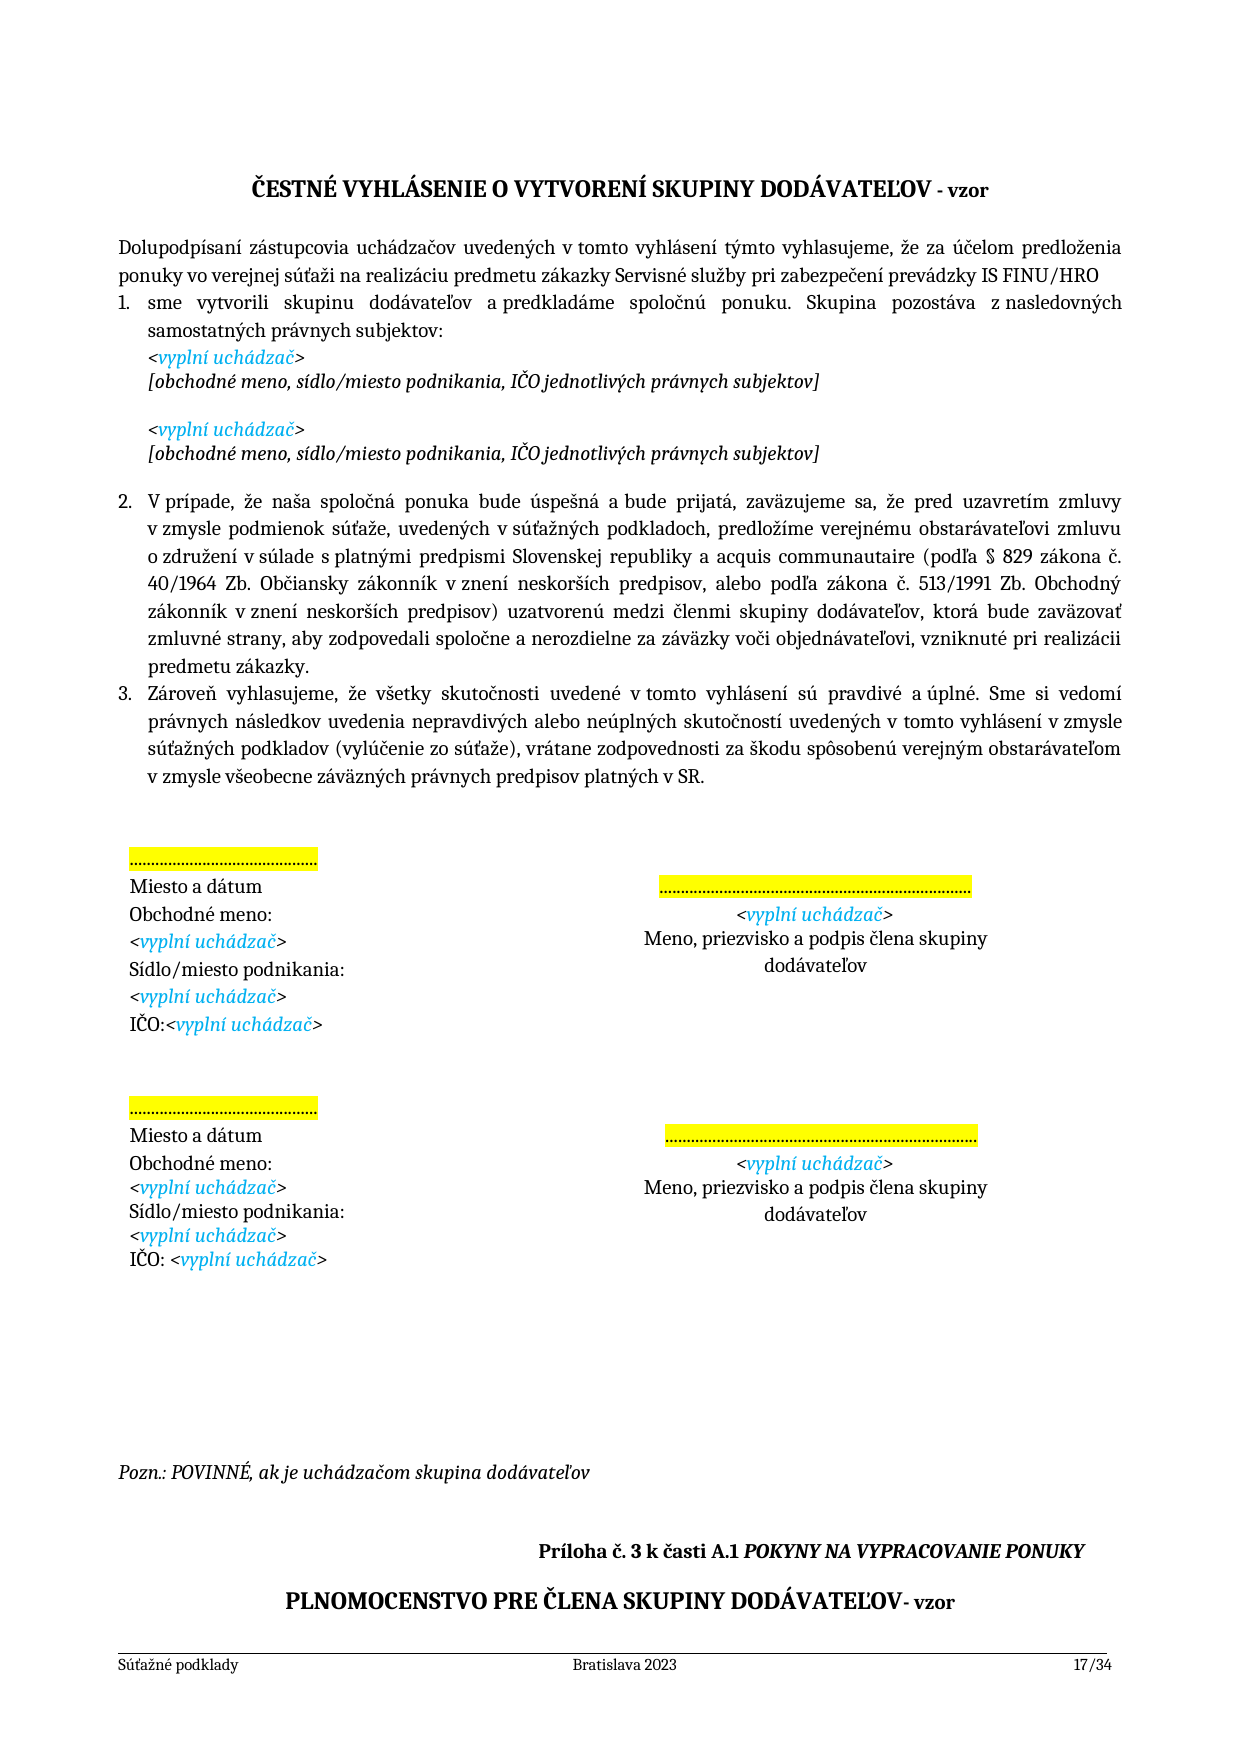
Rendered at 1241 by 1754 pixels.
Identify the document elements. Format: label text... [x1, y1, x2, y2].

text plnomocenstvo pre člena skupiny dodávateľov- vzor [118, 1587, 1122, 1616]
table_cell Obchodné meno: <vyplní uchádzač> Sídlo/miesto podnikania: <vyplní uchádzač> IČO:<vyplní uchádzač> [118, 903, 583, 1041]
table_header ............................................ Miesto a dátum [118, 847, 583, 903]
table_header ............................................ Miesto a dátum [118, 1096, 583, 1152]
text <vyplní uchádzač> [148, 418, 1122, 442]
text Pozn.: POVINNÉ, ak je uchádzačom skupina dodávateľov [118, 1460, 1122, 1484]
table_cell Obchodné meno: <vyplní uchádzač> Sídlo/miesto podnikania: <vyplní uchádzač> IČO: <vyplní uchádzač> [118, 1152, 583, 1271]
table_header ......................................................................... [583, 847, 1048, 903]
list sme vytvorili skupinu dodávateľov a predkladáme spoločnú ponuku. Skupina pozostáva z nasledovných samostatných právnych subjektov: [118, 291, 1122, 342]
text [obchodné meno, sídlo/miesto podnikania, IČO jednotlivých právnych subjektov] [148, 442, 1122, 466]
table_cell <vyplní uchádzač> Meno, priezvisko a podpis člena skupiny dodávateľov [583, 1152, 1048, 1271]
text [obchodné meno, sídlo/miesto podnikania, IČO jednotlivých právnych subjektov] [148, 370, 1122, 394]
list Zároveň vyhlasujeme, že všetky skutočnosti uvedené v tomto vyhlásení sú pravdivé a úplné. Sme si vedomí právnych následkov uvedenia nepravdivých alebo neúplných skutočností uvedených v tomto vyhlásení v zmysle súťažných podkladov (vylúčenie zo súťaže), vrátane zodpovednosti za škodu spôsobenú verejným obstarávateľom v zmysle všeobecne záväzných právnych predpisov platných v SR. [118, 682, 1122, 788]
text Dolupodpísaní zástupcovia uchádzačov uvedených v tomto vyhlásení týmto vyhlasujeme, že za účelom predloženia ponuky vo verejnej súťaži na realizáciu predmetu zákazky Servisné služby pri zabezpečení prevádzky IS FINU/HRO [118, 236, 1122, 287]
text <vyplní uchádzač> [148, 346, 1122, 370]
list V prípade, že naša spoločná ponuka bude úspešná a bude prijatá, zaväzujeme sa, že pred uzavretím zmluvy v zmysle podmienok súťaže, uvedených v súťažných podkladoch, predložíme verejnému obstarávateľovi zmluvu o združení v súlade s platnými predpismi Slovenskej republiky a acquis communautaire (podľa § 829 zákona č. 40/1964 Zb. Občiansky zákonník v znení neskorších predpisov, alebo podľa zákona č. 513/1991 Zb. Obchodný zákonník v znení neskorších predpisov) uzatvorenú medzi členmi skupiny dodávateľov, ktorá bude zaväzovať zmluvné strany, aby zodpovedali spoločne a nerozdielne za záväzky voči objednávateľovi, vzniknuté pri realizácii predmetu zákazky. [118, 489, 1122, 678]
text Príloha č. 3 k časti A.1 POKYNY NA VYPRACOVANIE PONUKY [502, 1539, 1122, 1563]
table_cell <vyplní uchádzač> Meno, priezvisko a podpis člena skupiny dodávateľov [583, 903, 1048, 1041]
text ČESTNÉ VYHLÁSENIE O VYTVORENÍ SKUPINY DODÁVATEĽOV - vzor [118, 175, 1122, 204]
table_header ......................................................................... [583, 1096, 1048, 1152]
